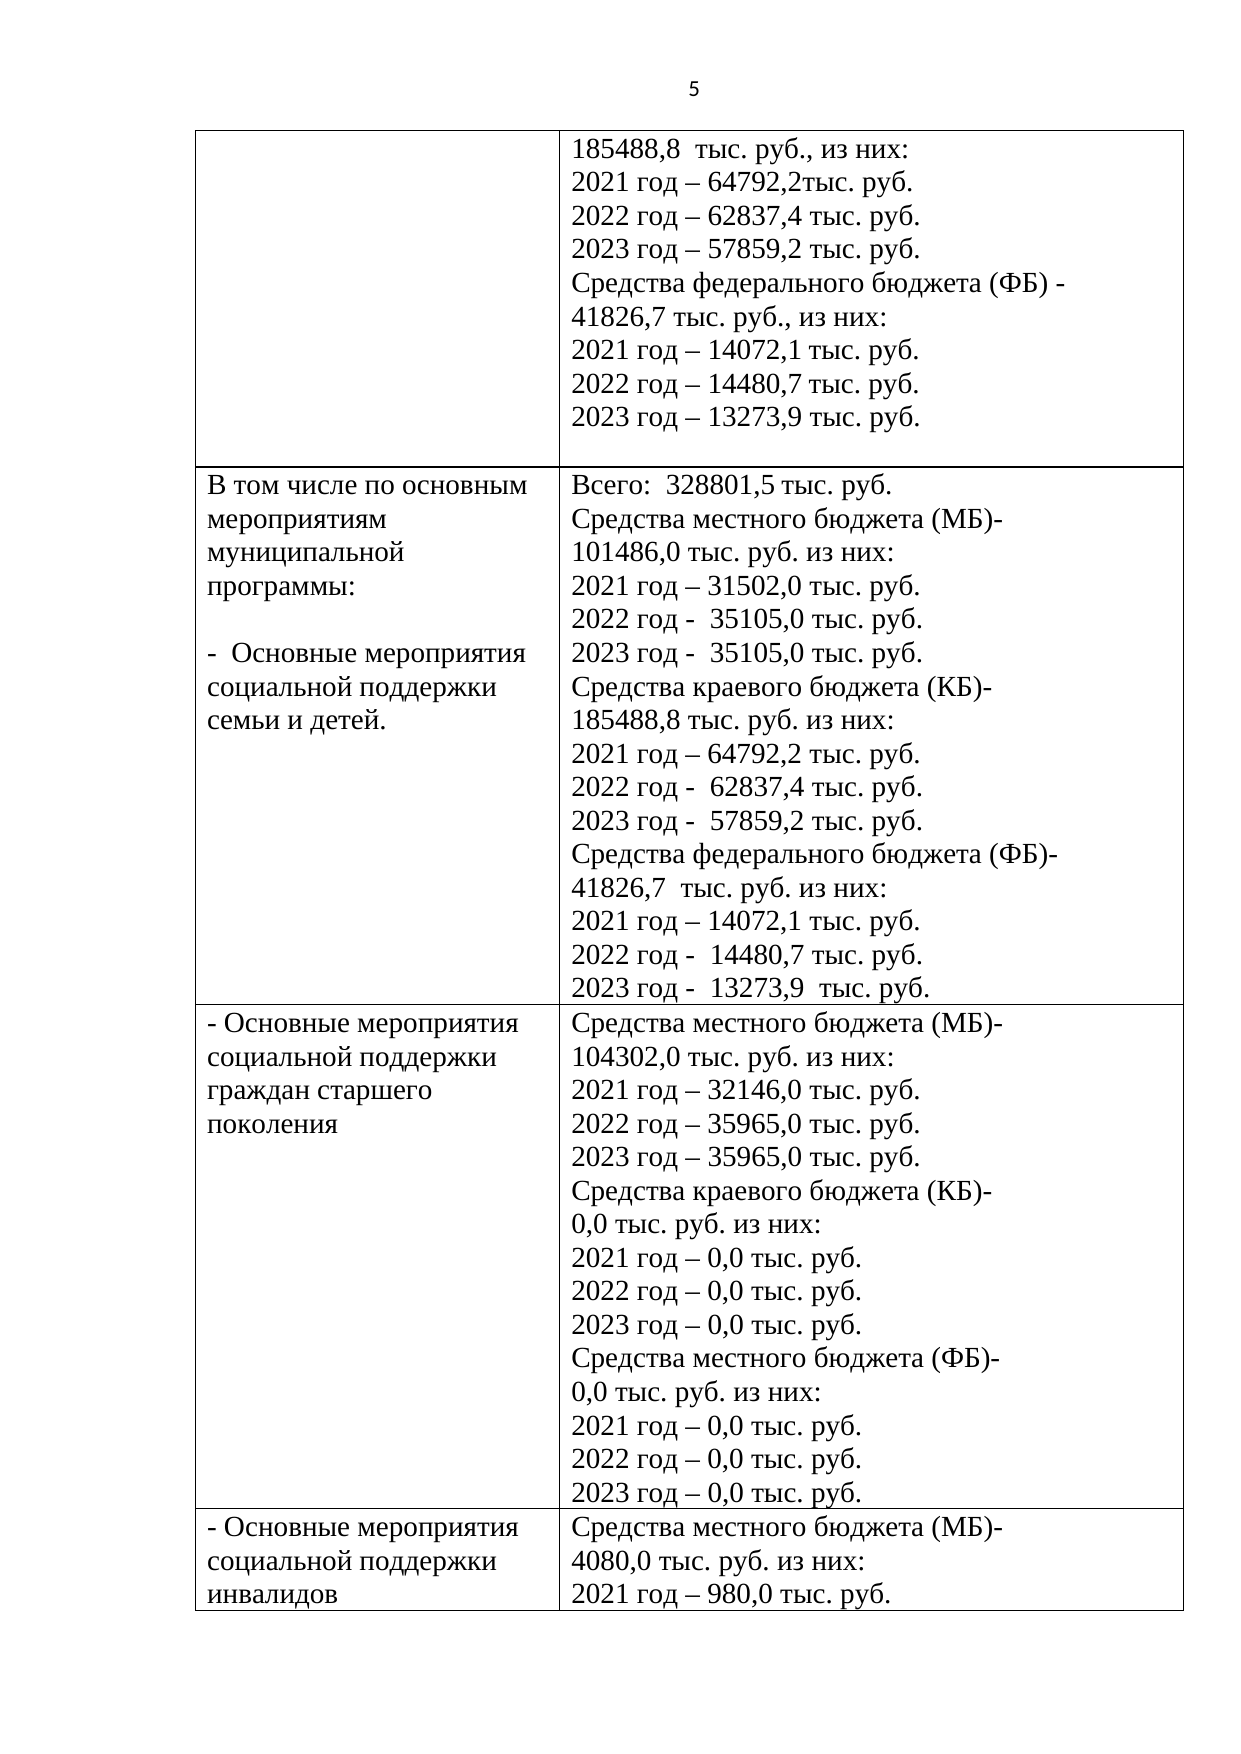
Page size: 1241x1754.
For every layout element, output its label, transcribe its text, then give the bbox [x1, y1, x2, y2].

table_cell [196, 1509, 559, 1610]
table_cell - Основные мероприятия социальной поддержки граждан старшего поколения [196, 1005, 559, 1508]
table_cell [560, 1509, 1183, 1610]
table_cell В том числе по основным мероприятиям муниципальной программы: - Основные мероприятия социальной поддержки семьи и детей. [196, 468, 559, 1004]
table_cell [196, 131, 559, 466]
table_cell Средства местного бюджета (МБ)- 104302,0 тыс. руб. из них: 2021 год – 32146,0 тыс. руб. 2022 год – 35965,0 тыс. руб. 2023 год – 35965,0 тыс. руб. Средства краевого бюджета (КБ)- 0,0 тыс. руб. из них: 2021 год – 0,0 тыс. руб. 2022 год – 0,0 тыс. руб. 2023 год – 0,0 тыс. руб. Средства местного бюджета (ФБ)- 0,0 тыс. руб. из них: 2021 год – 0,0 тыс. руб. 2022 год – 0,0 тыс. руб. 2023 год – 0,0 тыс. руб. [560, 1005, 1183, 1508]
table_cell Всего: 328801,5 тыс. руб. Средства местного бюджета (МБ)- 101486,0 тыс. руб. из них: 2021 год – 31502,0 тыс. руб. 2022 год - 35105,0 тыс. руб. 2023 год - 35105,0 тыс. руб. Средства краевого бюджета (КБ)- 185488,8 тыс. руб. из них: 2021 год – 64792,2 тыс. руб. 2022 год - 62837,4 тыс. руб. 2023 год - 57859,2 тыс. руб. Средства федерального бюджета (ФБ)- 41826,7 тыс. руб. из них: 2021 год – 14072,1 тыс. руб. 2022 год - 14480,7 тыс. руб. 2023 год - 13273,9 тыс. руб. [560, 468, 1183, 1004]
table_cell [560, 131, 1183, 466]
